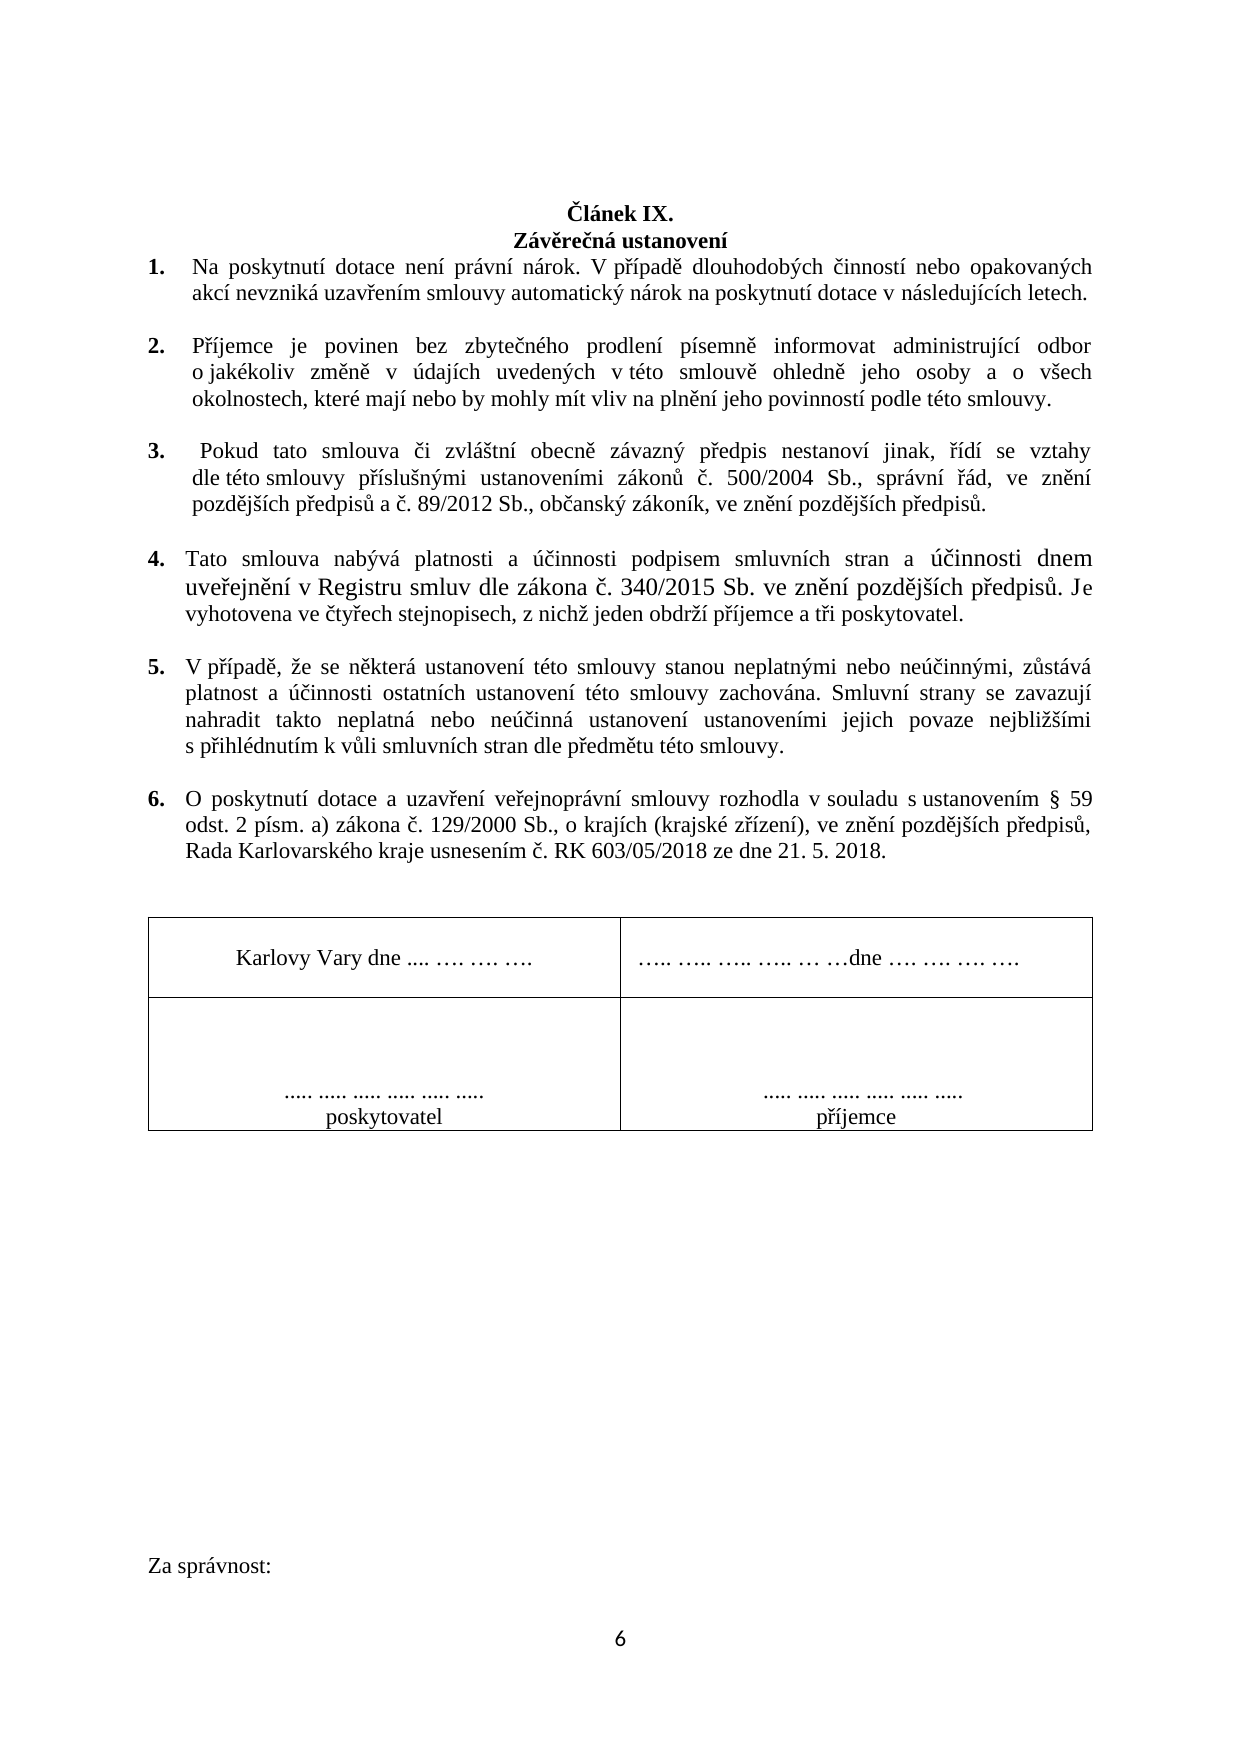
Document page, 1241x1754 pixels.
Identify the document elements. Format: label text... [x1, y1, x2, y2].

list Tato smlouva nabývá platnosti a účinnosti podpisem smluvních stran a účinnosti dnem uveřejnění v Registru smluv dle zákona č. 340/2015 Sb. ve znění pozdějších předpisů. Je vyhotovena ve čtyřech stejnopisech, z nichž jeden obdrží příjemce a tři poskytovatel. [148, 543, 1093, 627]
list Pokud tato smlouva či zvláštní obecně závazný předpis nestanoví jinak, řídí se vztahy dle této smlouvy příslušnými ustanoveními zákonů č. 500/2004 Sb., správní řád, ve znění pozdějších předpisů a č. 89/2012 Sb., občanský zákoník, ve znění pozdějších předpisů. [148, 437, 1093, 517]
list Na poskytnutí dotace není právní nárok. V případě dlouhodobých činností nebo opakovaných akcí nevzniká uzavřením smlouvy automatický nárok na poskytnutí dotace v následujících letech. [148, 253, 1093, 306]
list Příjemce je povinen bez zbytečného prodlení písemně informovat administrující odbor o jakékoliv změně v údajích uvedených v této smlouvě ohledně jeho osoby a o všech okolnostech, které mají nebo by mohly mít vliv na plnění jeho povinností podle této smlouvy. [148, 332, 1093, 411]
list V případě, že se některá ustanovení této smlouvy stanou neplatnými nebo neúčinnými, zůstává platnost a účinnosti ostatních ustanovení této smlouvy zachována. Smluvní strany se zavazují nahradit takto neplatná nebo neúčinná ustanovení ustanoveními jejich povaze nejbližšími s přihlédnutím k vůli smluvních stran dle předmětu této smlouvy. [148, 653, 1093, 758]
table_cell ..... ..... ..... ..... ..... ..... poskytovatel [149, 998, 620, 1129]
text Za správnost: [148, 1552, 1093, 1579]
table_header ….. ….. ….. ….. … …dne …. …. …. …. [621, 918, 1092, 997]
text 6. O poskytnutí dotace a uzavření veřejnoprávní smlouvy rozhodla v souladu s ustanovením § 59 odst. 2 písm. a) zákona č. 129/2000 Sb., o krajích (krajské zřízení), ve znění pozdějších předpisů, Rada Karlovarského kraje usnesením č. RK 603/05/2018 ze dne 21. 5. 2018. [148, 785, 1093, 864]
table_header Karlovy Vary dne .... …. …. …. [149, 918, 620, 997]
text Článek IX. [148, 200, 1093, 227]
text Závěrečná ustanovení [148, 227, 1093, 253]
table_cell ..... ..... ..... ..... ..... ..... příjemce [621, 998, 1092, 1129]
